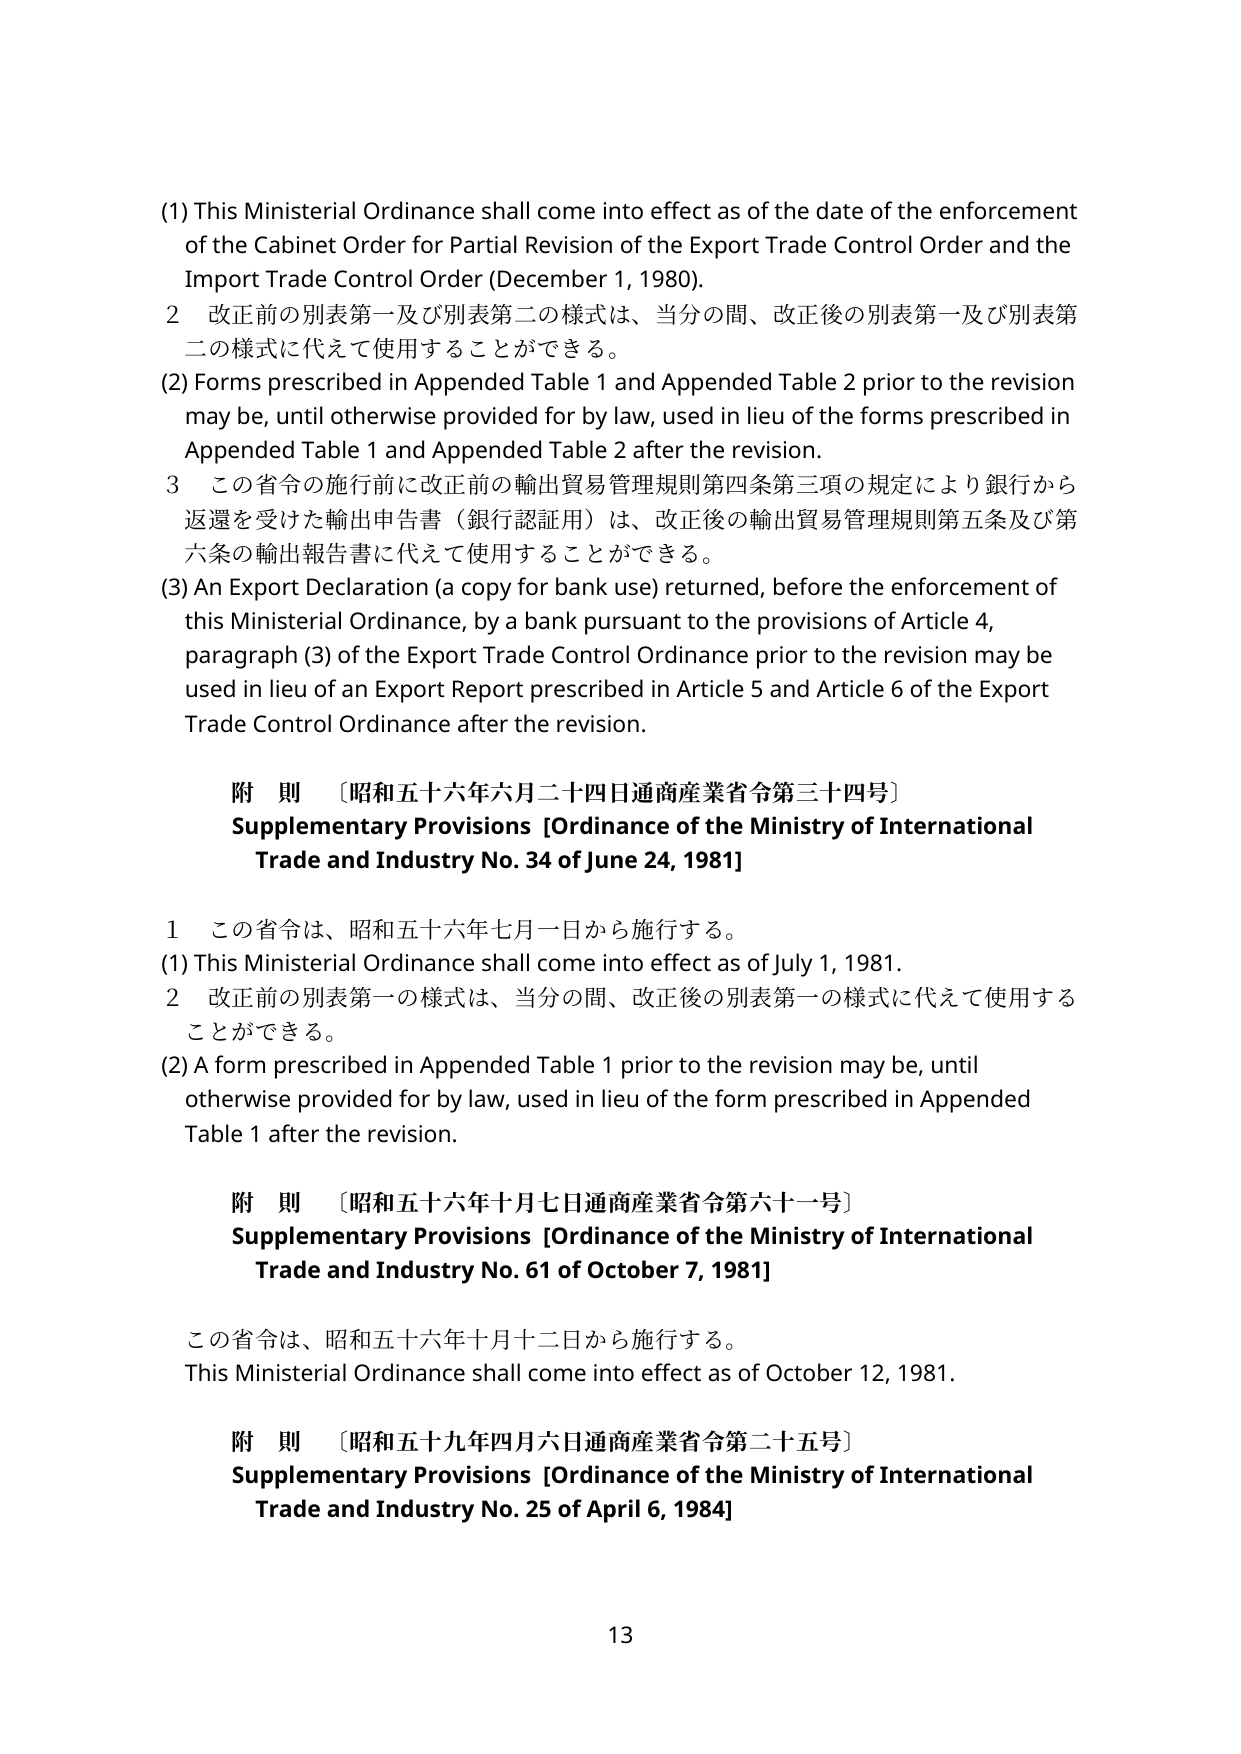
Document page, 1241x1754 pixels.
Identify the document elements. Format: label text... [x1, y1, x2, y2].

text 附 則 〔昭和五十六年六月二十四日通商産業省令第三十四号〕 [230, 774, 1079, 809]
text １ この省令は、昭和五十六年七月一日から施行する。 [161, 911, 1079, 945]
text (2) Forms prescribed in Appended Table 1 and Appended Table 2 prior to the revision may be, until otherwise provided for by law, used in lieu of the forms prescribed in Appended Table 1 and Appended Table 2 after the revision. [161, 364, 1079, 467]
text This Ministerial Ordinance shall come into effect as of October 12, 1981. [161, 1355, 1079, 1389]
text ２ 改正前の別表第一及び別表第二の様式は、当分の間、改正後の別表第一及び別表第二の様式に代えて使用することができる。 [161, 296, 1079, 364]
text 附 則 〔昭和五十九年四月六日通商産業省令第二十五号〕 [230, 1424, 1079, 1458]
text 附 則 〔昭和五十六年十月七日通商産業省令第六十一号〕 [230, 1184, 1079, 1219]
text (3) An Export Declaration (a copy for bank use) returned, before the enforcement of this Ministerial Ordinance, by a bank pursuant to the provisions of Article 4, paragraph (3) of the Export Trade Control Ordinance prior to the revision may be used in lieu of an Export Report prescribed in Article 5 and Article 6 of the Export Trade Control Ordinance after the revision. [161, 569, 1079, 740]
text (1) This Ministerial Ordinance shall come into effect as of the date of the enforcement of the Cabinet Order for Partial Revision of the Export Trade Control Order and the Import Trade Control Order (December 1, 1980). [161, 194, 1079, 296]
text (2) A form prescribed in Appended Table 1 prior to the revision may be, until otherwise provided for by law, used in lieu of the form prescribed in Appended Table 1 after the revision. [161, 1048, 1079, 1150]
text この省令は、昭和五十六年十月十二日から施行する。 [161, 1321, 1079, 1355]
text ３ この省令の施行前に改正前の輸出貿易管理規則第四条第三項の規定により銀行から返還を受けた輸出申告書（銀行認証用）は、改正後の輸出貿易管理規則第五条及び第六条の輸出報告書に代えて使用することができる。 [161, 467, 1079, 569]
text Supplementary Provisions [Ordinance of the Ministry of International Trade and Industry No. 61 of October 7, 1981] [230, 1219, 1079, 1287]
text Supplementary Provisions [Ordinance of the Ministry of International Trade and Industry No. 34 of June 24, 1981] [230, 809, 1079, 877]
text (1) This Ministerial Ordinance shall come into effect as of July 1, 1981. [161, 945, 1079, 979]
text ２ 改正前の別表第一の様式は、当分の間、改正後の別表第一の様式に代えて使用することができる。 [161, 979, 1079, 1048]
text Supplementary Provisions [Ordinance of the Ministry of International Trade and Industry No. 25 of April 6, 1984] [230, 1458, 1079, 1526]
